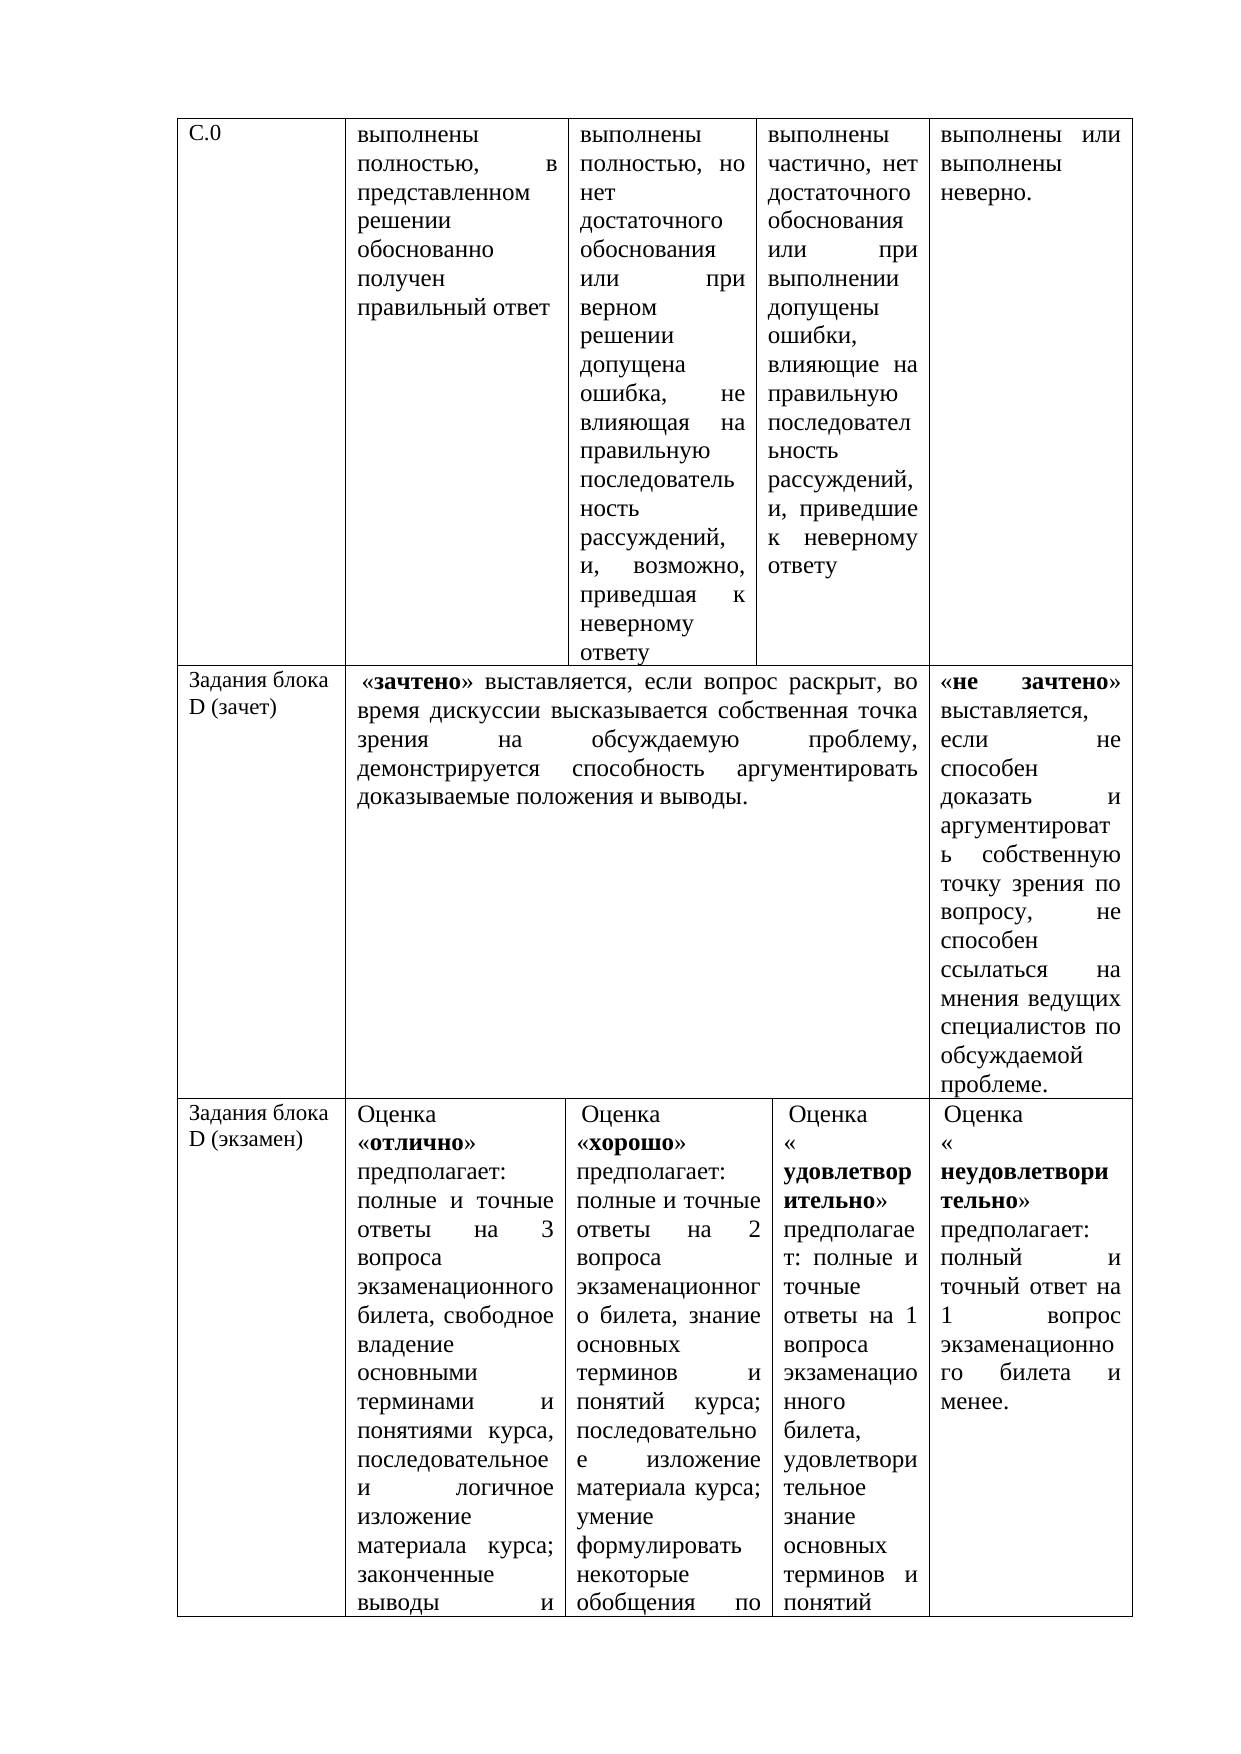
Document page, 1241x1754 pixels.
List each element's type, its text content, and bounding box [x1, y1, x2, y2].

table_cell «зачтено» выставляется, если вопрос раскрыт, во время дискуссии высказывается собственная точка зрения на обсуждаемую проблему, демонстрируется способность аргументировать доказываемые положения и выводы. [346, 666, 929, 1098]
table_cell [566, 1099, 772, 1616]
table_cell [930, 119, 1132, 665]
table_cell «не зачтено» выставляется, если не способен доказать и аргументировать собственную точку зрения по вопросу, не способен ссылаться на мнения ведущих специалистов по обсуждаемой проблеме. [930, 666, 1132, 1098]
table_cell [773, 1099, 929, 1616]
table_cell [930, 1099, 1132, 1616]
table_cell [346, 1099, 565, 1616]
table_cell Задания блока С.0 [178, 119, 345, 665]
table_cell Задания блока D (зачет) [178, 666, 345, 1098]
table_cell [569, 119, 756, 665]
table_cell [346, 119, 568, 665]
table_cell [757, 119, 929, 665]
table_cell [178, 1099, 345, 1616]
